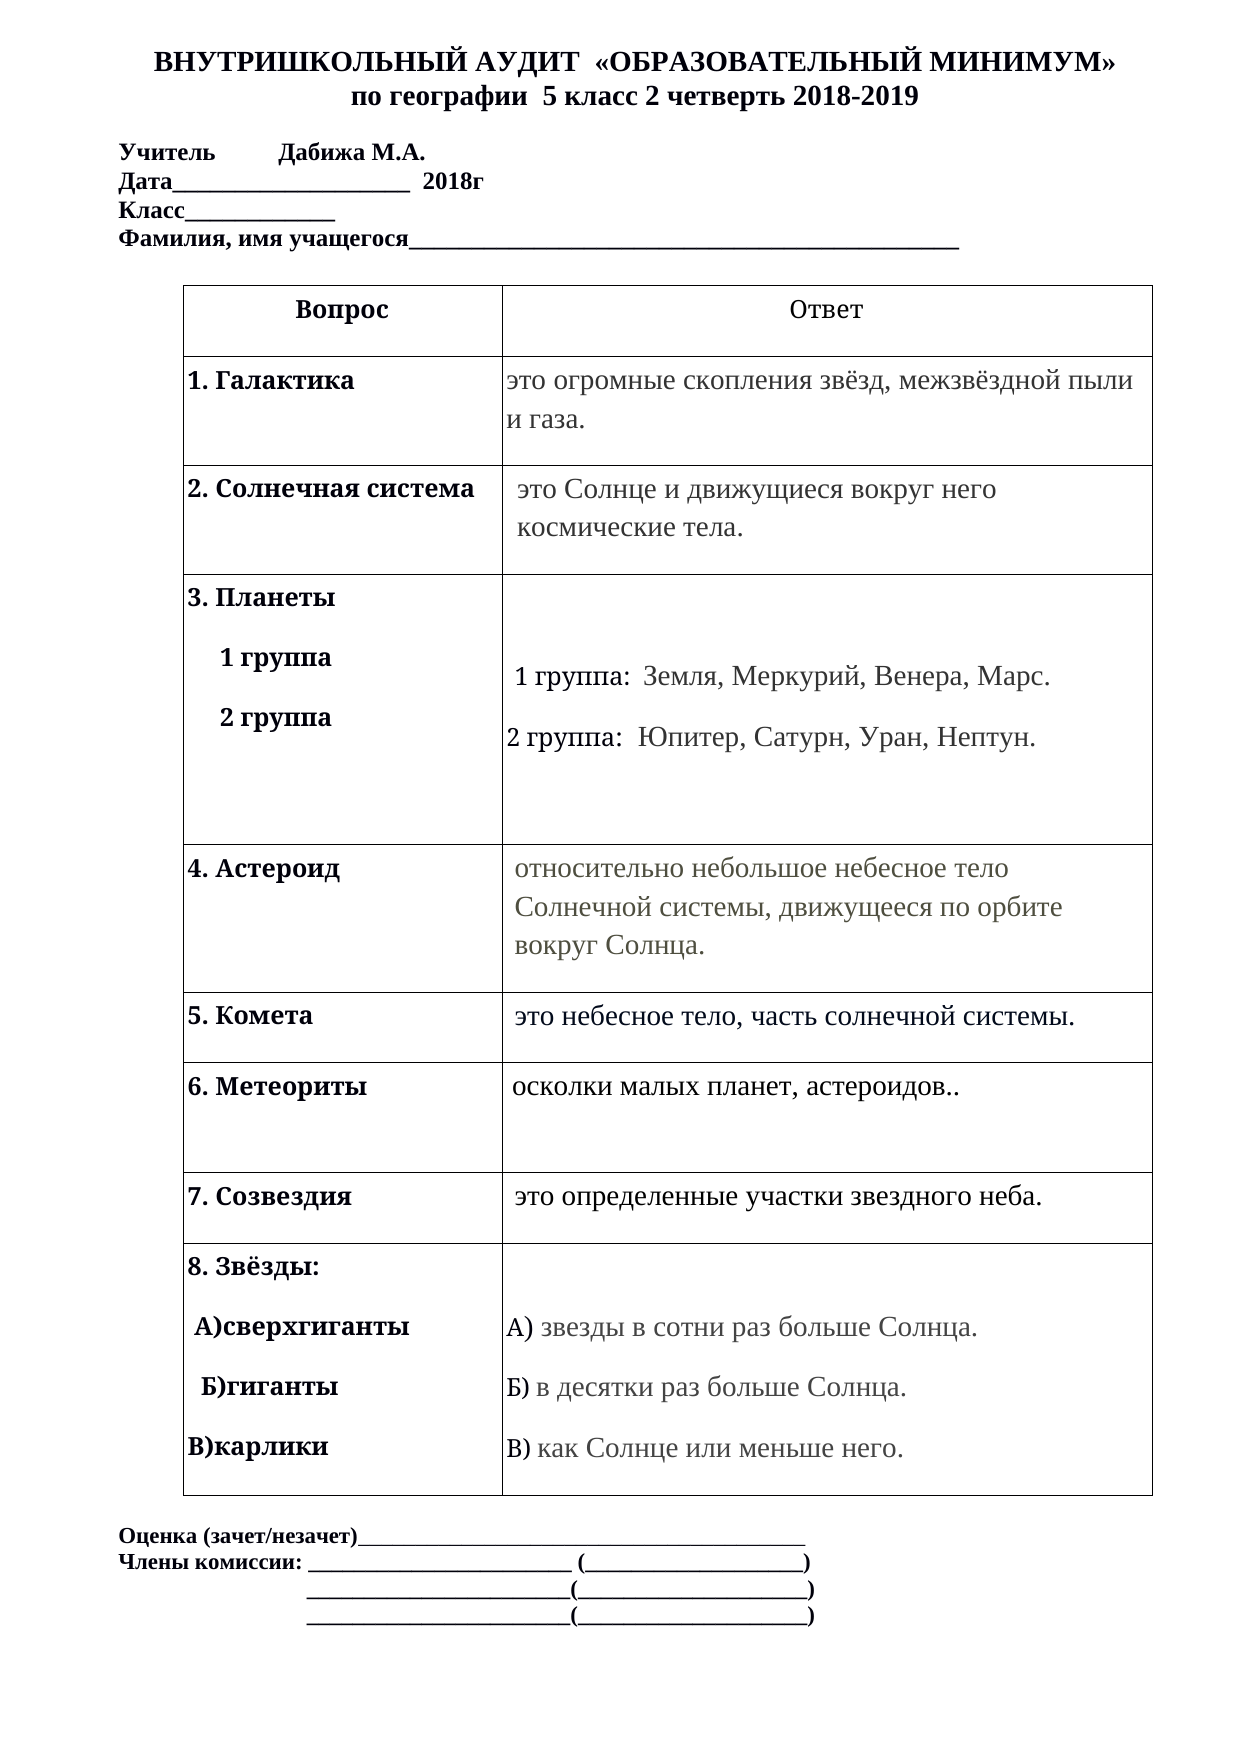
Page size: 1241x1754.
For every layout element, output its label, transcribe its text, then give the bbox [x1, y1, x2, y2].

table_cell осколки малых планет, астероидов.. [503, 1063, 1152, 1172]
table_cell это определенные участки звездного неба. [503, 1173, 1152, 1243]
table_header Ответ [503, 286, 1152, 356]
text Учитель Дабижа М.А. [118, 137, 1152, 166]
table_cell 1 группа: Земля, Меркурий, Венера, Марс. 2 группа: Юпитер, Сатурн, Уран, Нептун. [503, 575, 1152, 844]
table_cell 2. Солнечная система [184, 466, 502, 573]
table_cell А) звезды в сотни раз больше Солнца. Б) в десятки раз больше Солнца. В) как Солнце или меньше него. [503, 1244, 1152, 1495]
table_cell 5. Комета [184, 993, 502, 1062]
table_cell это огромные скопления звёзд, межзвёздной пыли и газа. [503, 357, 1152, 465]
table_cell это небесное тело, часть солнечной системы. [503, 993, 1152, 1062]
table_cell это Солнце и движущиеся вокруг него космические тела. [503, 466, 1152, 573]
table_cell 7. Созвездия [184, 1173, 502, 1243]
table_cell 4. Астероид [184, 845, 502, 991]
text _______________________(____________________) [118, 1574, 1122, 1601]
text Оценка (зачет/незачет)_______________________________________ [118, 1522, 1122, 1548]
table_cell 1. Галактика [184, 357, 502, 465]
table_cell 6. Метеориты [184, 1063, 502, 1172]
text _______________________(____________________) [118, 1601, 1152, 1627]
text Члены комиссии: _______________________ (___________________) [118, 1548, 1122, 1574]
text по географии 5 класс 2 четверть 2018-2019 [118, 78, 1152, 111]
table_cell 8. Звёзды: А)сверхгиганты Б)гиганты В)карлики [184, 1244, 502, 1495]
text Дата___________________ 2018г [118, 166, 1152, 195]
table_header Вопрос [184, 286, 502, 356]
table_cell относительно небольшое небесное тело Солнечной системы, движущееся по орбите вокруг Солнца. [503, 845, 1152, 991]
table_cell 3. Планеты 1 группа 2 группа [184, 575, 502, 844]
text ВНУТРИШКОЛЬНЫЙ АУДИТ «ОБРАЗОВАТЕЛЬНЫЙ МИНИМУМ» [118, 44, 1152, 78]
text Класс____________ [118, 195, 1152, 223]
text Фамилия, имя учащегося____________________________________________ [118, 223, 1152, 252]
